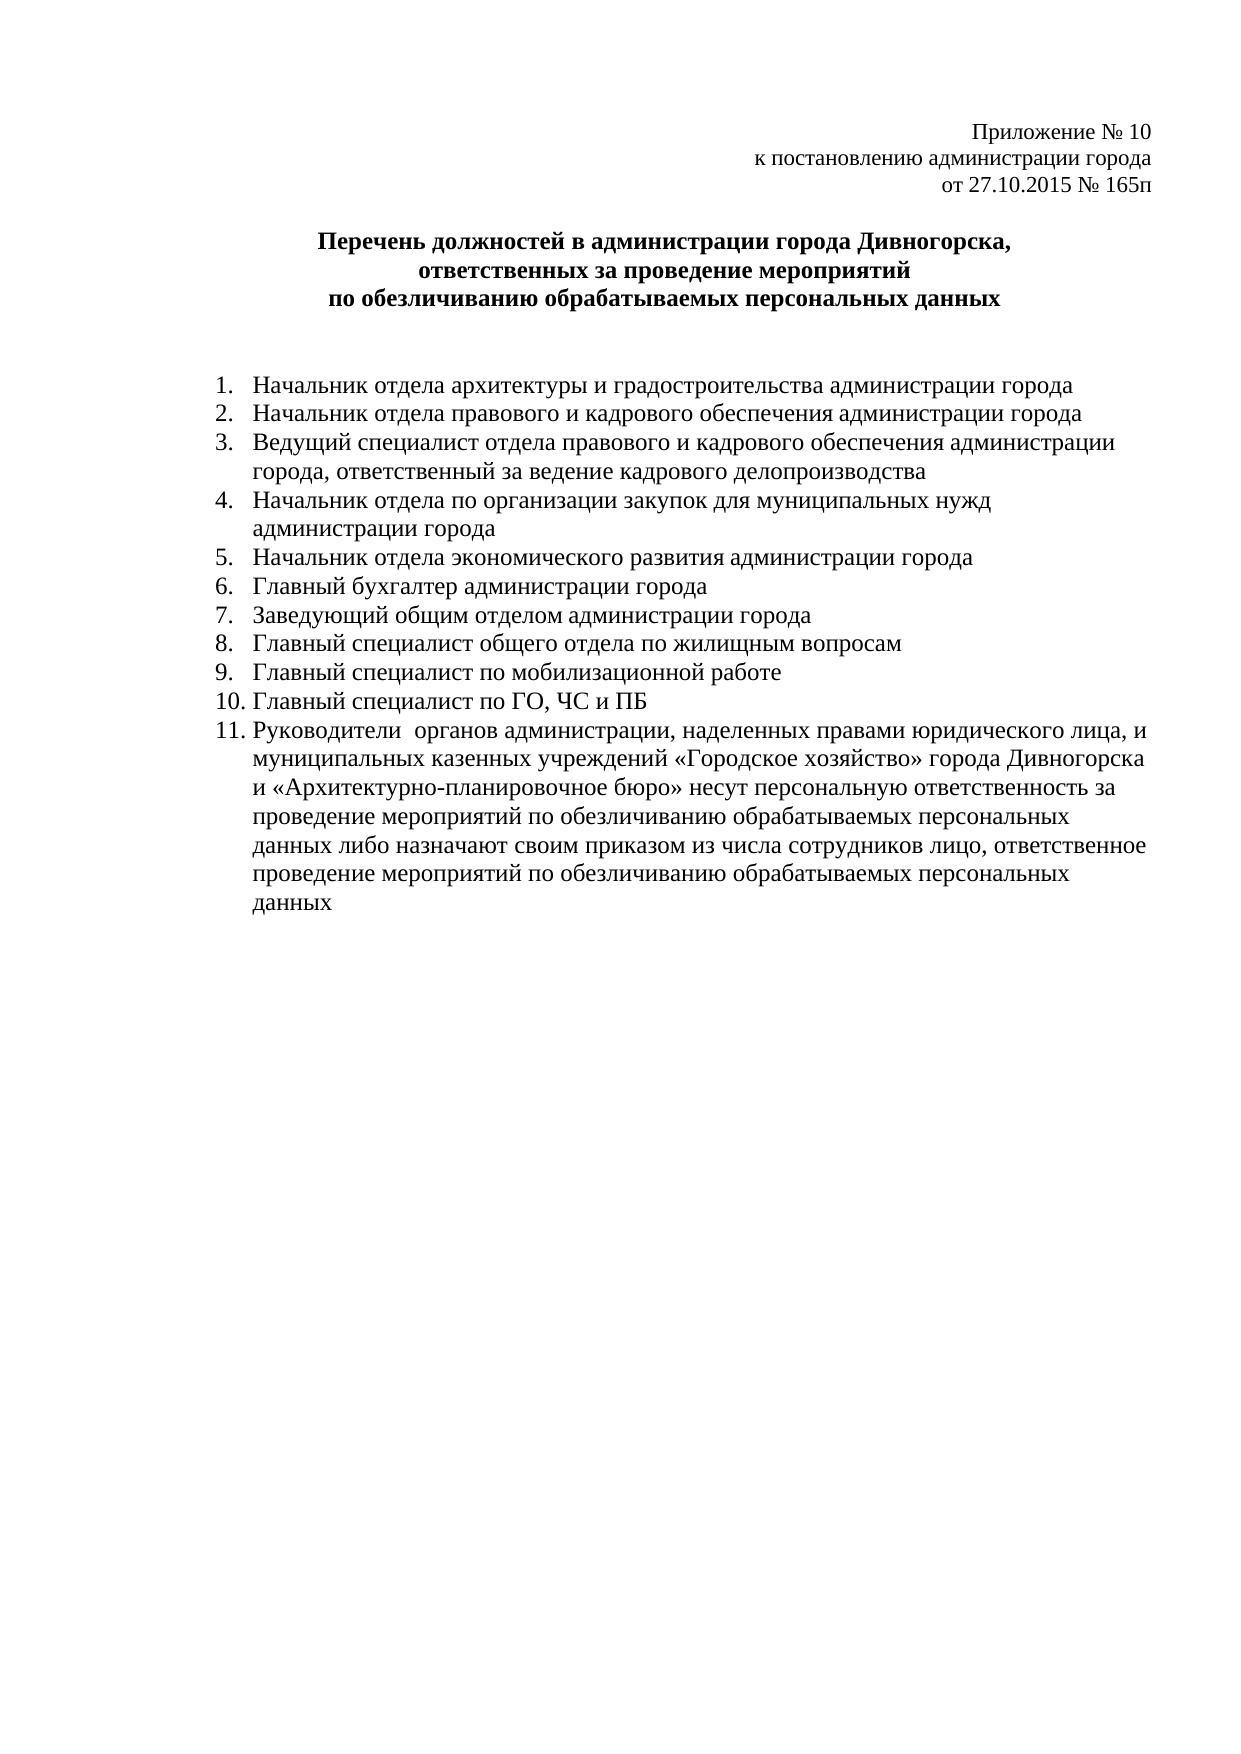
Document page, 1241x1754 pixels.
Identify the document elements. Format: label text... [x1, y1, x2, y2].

list Главный специалист по мобилизационной работе [215, 657, 1152, 686]
list Начальник отдела экономического развития администрации города [215, 542, 1152, 571]
text Перечень должностей в администрации города Дивногорска, [177, 226, 1152, 255]
list Главный специалист общего отдела по жилищным вопросам [215, 628, 1152, 657]
text к постановлению администрации города [177, 144, 1152, 171]
text ответственных за проведение мероприятий [177, 255, 1152, 283]
text Приложение № 10 [177, 118, 1152, 144]
list Начальник отдела правового и кадрового обеспечения администрации города [215, 398, 1152, 427]
list Руководители органов администрации, наделенных правами юридического лица, и муниципальных казенных учреждений «Городское хозяйство» города Дивногорска и «Архитектурно-планировочное бюро» несут персональную ответственность за проведение мероприятий по обезличиванию обрабатываемых персональных данных либо назначают своим приказом из числа сотрудников лицо, ответственное проведение мероприятий по обезличиванию обрабатываемых персональных данных [215, 715, 1152, 916]
list Заведующий общим отделом администрации города [215, 600, 1152, 628]
text от 27.10.2015 № 165п [177, 171, 1152, 197]
list Начальник отдела по организации закупок для муниципальных нужд администрации города [215, 485, 1152, 542]
text по обезличиванию обрабатываемых персональных данных [177, 283, 1152, 312]
list Начальник отдела архитектуры и градостроительства администрации города [215, 370, 1152, 398]
list Главный бухгалтер администрации города [215, 571, 1152, 600]
list Ведущий специалист отдела правового и кадрового обеспечения администрации города, ответственный за ведение кадрового делопроизводства [215, 427, 1152, 485]
list Главный специалист по ГО, ЧС и ПБ [215, 686, 1152, 715]
